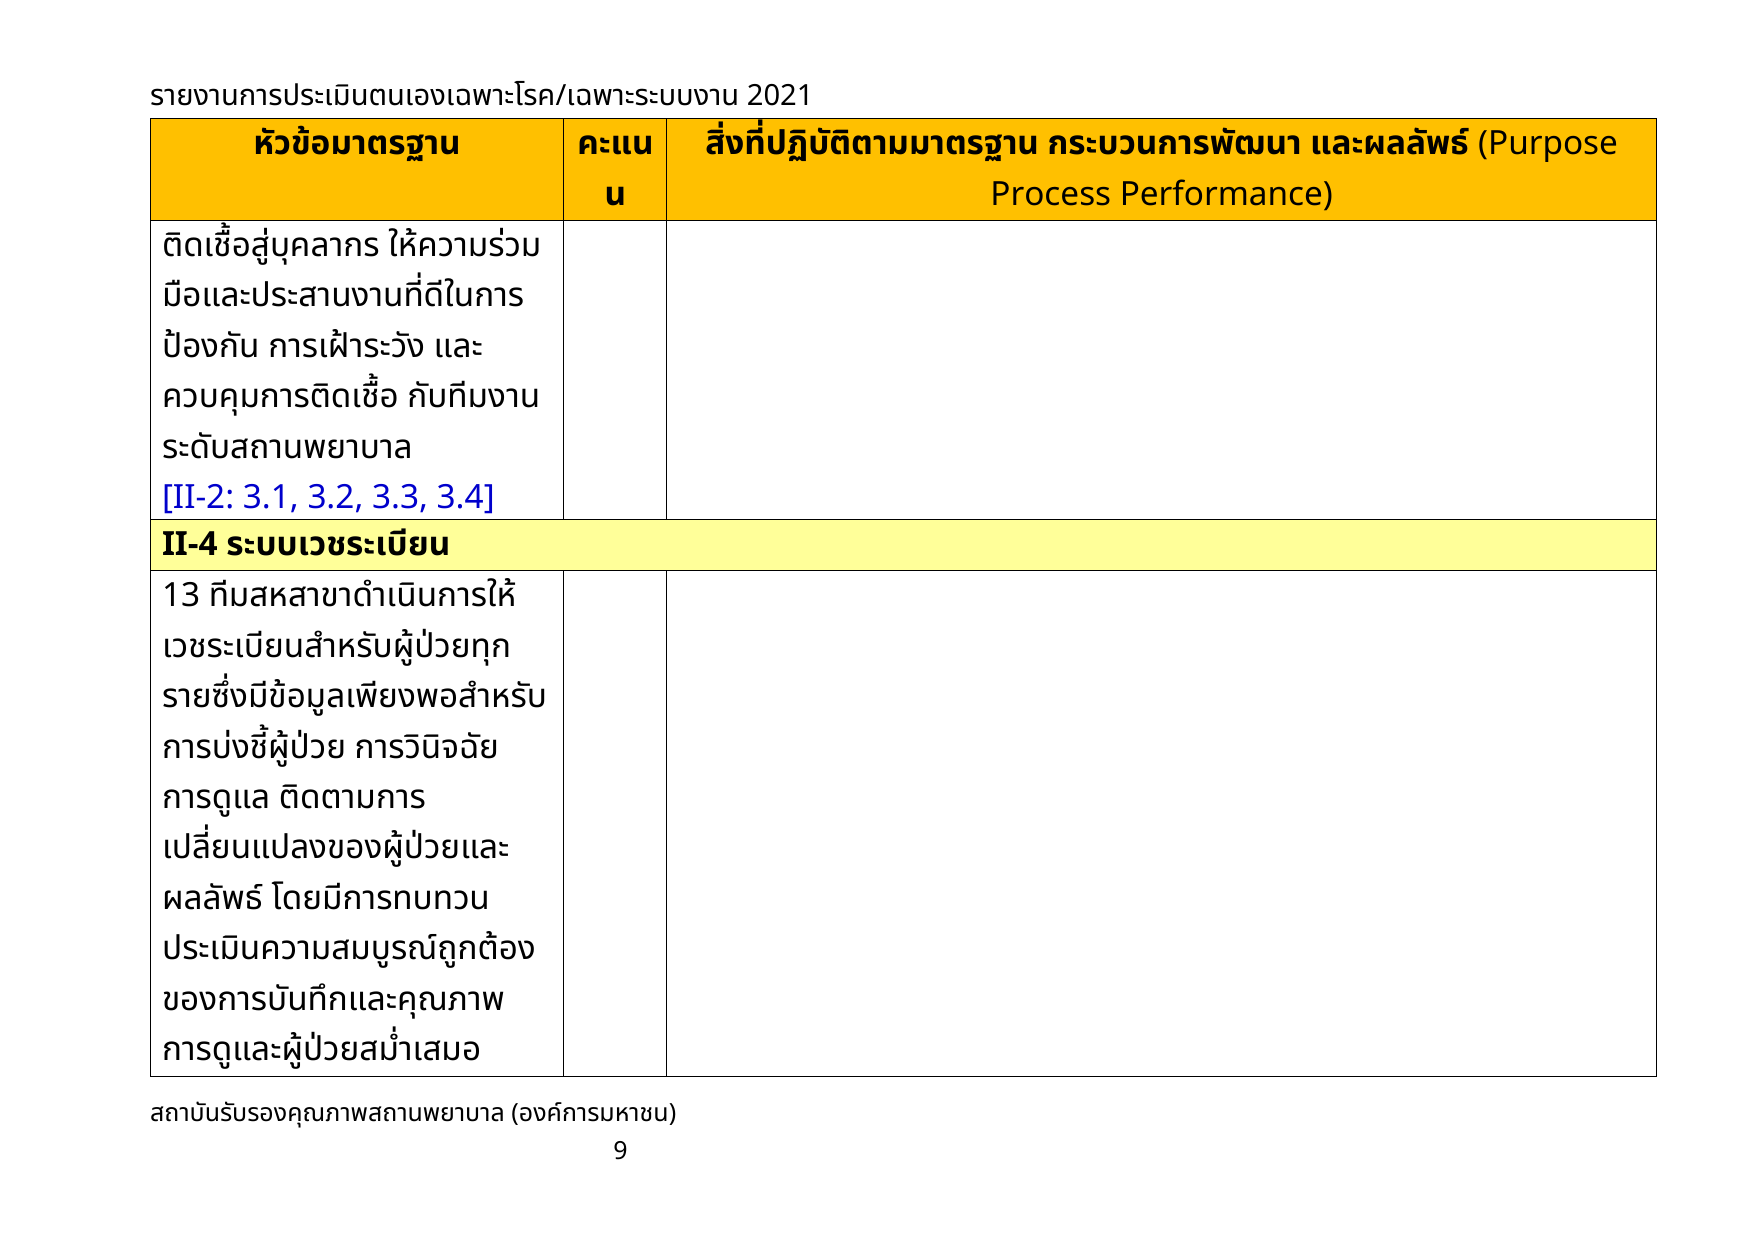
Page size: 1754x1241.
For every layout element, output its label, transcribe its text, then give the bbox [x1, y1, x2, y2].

table_header สิ่งที่ปฏิบัติตามมาตรฐาน กระบวนการพัฒนา และผลลัพธ์ (Purpose Process Performance) [667, 119, 1656, 220]
table_header หัวข้อมาตรฐาน [151, 119, 563, 220]
table_cell [667, 571, 1656, 1076]
table_cell [667, 221, 1656, 518]
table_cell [151, 571, 563, 1076]
table_cell [564, 221, 666, 518]
table_cell [564, 571, 666, 1076]
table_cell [151, 221, 563, 518]
table_header คะแนน [564, 119, 666, 220]
table_cell II-4 ระบบเวชระเบียน [151, 520, 1656, 570]
